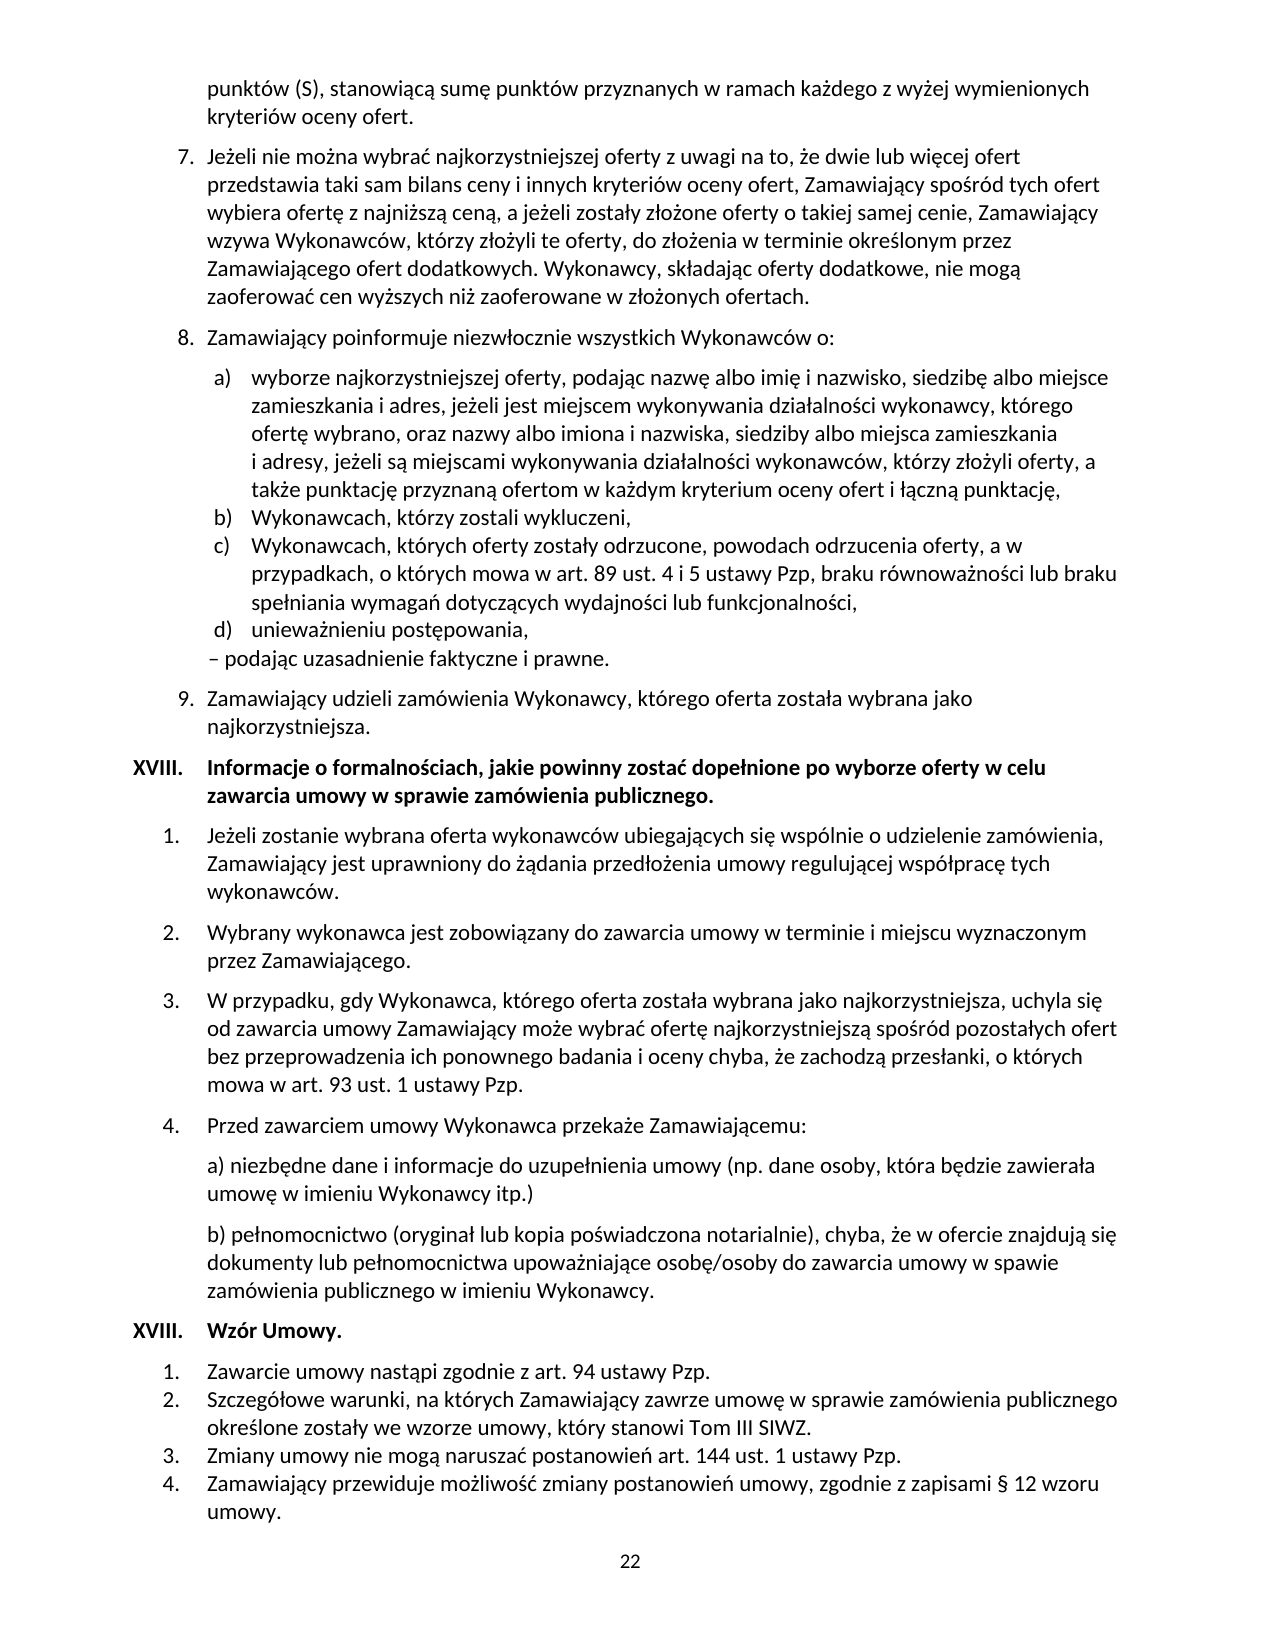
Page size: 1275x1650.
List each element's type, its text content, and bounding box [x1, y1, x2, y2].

list Szczegółowe warunki, na których Zamawiający zawrze umowę w sprawie zamówienia publicznego określone zostały we wzorze umowy, który stanowi Tom III SIWZ. [162, 1385, 1134, 1441]
list wyborze najkorzystniejszej oferty, podając nazwę albo imię i nazwisko, siedzibę albo miejsce zamieszkania i adres, jeżeli jest miejscem wykonywania działalności wykonawcy, którego ofertę wybrano, oraz nazwy albo imiona i nazwiska, siedziby albo miejsca zamieszkania i adresy, jeżeli są miejscami wykonywania działalności wykonawców, którzy złożyli oferty, a także punktację przyznaną ofertom w każdym kryterium oceny ofert i łączną punktację, [213, 363, 1128, 503]
list Przed zawarciem umowy Wykonawca przekaże Zamawiającemu: [162, 1111, 1128, 1139]
text 9. Zamawiający udzieli zamówienia Wykonawcy, którego oferta została wybrana jako najkorzystniejsza. [177, 684, 1128, 740]
text XVIII. Informacje o formalnościach, jakie powinny zostać dopełnione po wyborze oferty w celu zawarcia umowy w sprawie zamówienia publicznego. [133, 753, 1129, 809]
text b) pełnomocnictwo (oryginał lub kopia poświadczona notarialnie), chyba, że w ofercie znajdują się dokumenty lub pełnomocnictwa upoważniające osobę/osoby do zawarcia umowy w spawie zamówienia publicznego w imieniu Wykonawcy. [207, 1220, 1134, 1304]
list Wykonawcach, którzy zostali wykluczeni, [213, 503, 1128, 532]
list Zawarcie umowy nastąpi zgodnie z art. 94 ustawy Pzp. [162, 1357, 1134, 1385]
list Wykonawcach, których oferty zostały odrzucone, powodach odrzucenia oferty, a w przypadkach, o których mowa w art. 89 ust. 4 i 5 ustawy Pzp, braku równoważności lub braku spełniania wymagań dotyczących wydajności lub funkcjonalności, [213, 532, 1128, 616]
list W przypadku, gdy Wykonawca, którego oferta została wybrana jako najkorzystniejsza, uchyla się od zawarcia umowy Zamawiający może wybrać ofertę najkorzystniejszą spośród pozostałych ofert bez przeprowadzenia ich ponownego badania i oceny chyba, że zachodzą przesłanki, o których mowa w art. 93 ust. 1 ustawy Pzp. [162, 986, 1128, 1098]
list Zamawiający przewiduje możliwość zmiany postanowień umowy, zgodnie z zapisami § 12 wzoru umowy. [162, 1469, 1134, 1525]
list Wybrany wykonawca jest zobowiązany do zawarcia umowy w terminie i miejscu wyznaczonym przez Zamawiającego. [162, 918, 1128, 974]
list unieważnieniu postępowania, [213, 616, 1128, 644]
text a) niezbędne dane i informacje do uzupełnienia umowy (np. dane osoby, która będzie zawierała umowę w imieniu Wykonawcy itp.) [207, 1151, 1134, 1207]
text XVIII. Wzór Umowy. [133, 1317, 1129, 1344]
list Jeżeli zostanie wybrana oferta wykonawców ubiegających się wspólnie o udzielenie zamówienia, Zamawiający jest uprawniony do żądania przedłożenia umowy regulującej współpracę tych wykonawców. [162, 821, 1128, 905]
list – podając uzasadnienie faktyczne i prawne. [208, 644, 1128, 672]
list Zmiany umowy nie mogą naruszać postanowień art. 144 ust. 1 ustawy Pzp. [162, 1441, 1134, 1469]
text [177, 74, 1134, 130]
text 7. Jeżeli nie można wybrać najkorzystniejszej oferty z uwagi na to, że dwie lub więcej ofert przedstawia taki sam bilans ceny i innych kryteriów oceny ofert, Zamawiający spośród tych ofert wybiera ofertę z najniższą ceną, a jeżeli zostały złożone oferty o takiej samej cenie, Zamawiający wzywa Wykonawców, którzy złożyli te oferty, do złożenia w terminie określonym przez Zamawiającego ofert dodatkowych. Wykonawcy, składając oferty dodatkowe, nie mogą zaoferować cen wyższych niż zaoferowane w złożonych ofertach. [177, 142, 1134, 310]
text 8. Zamawiający poinformuje niezwłocznie wszystkich Wykonawców o: [177, 323, 1134, 351]
